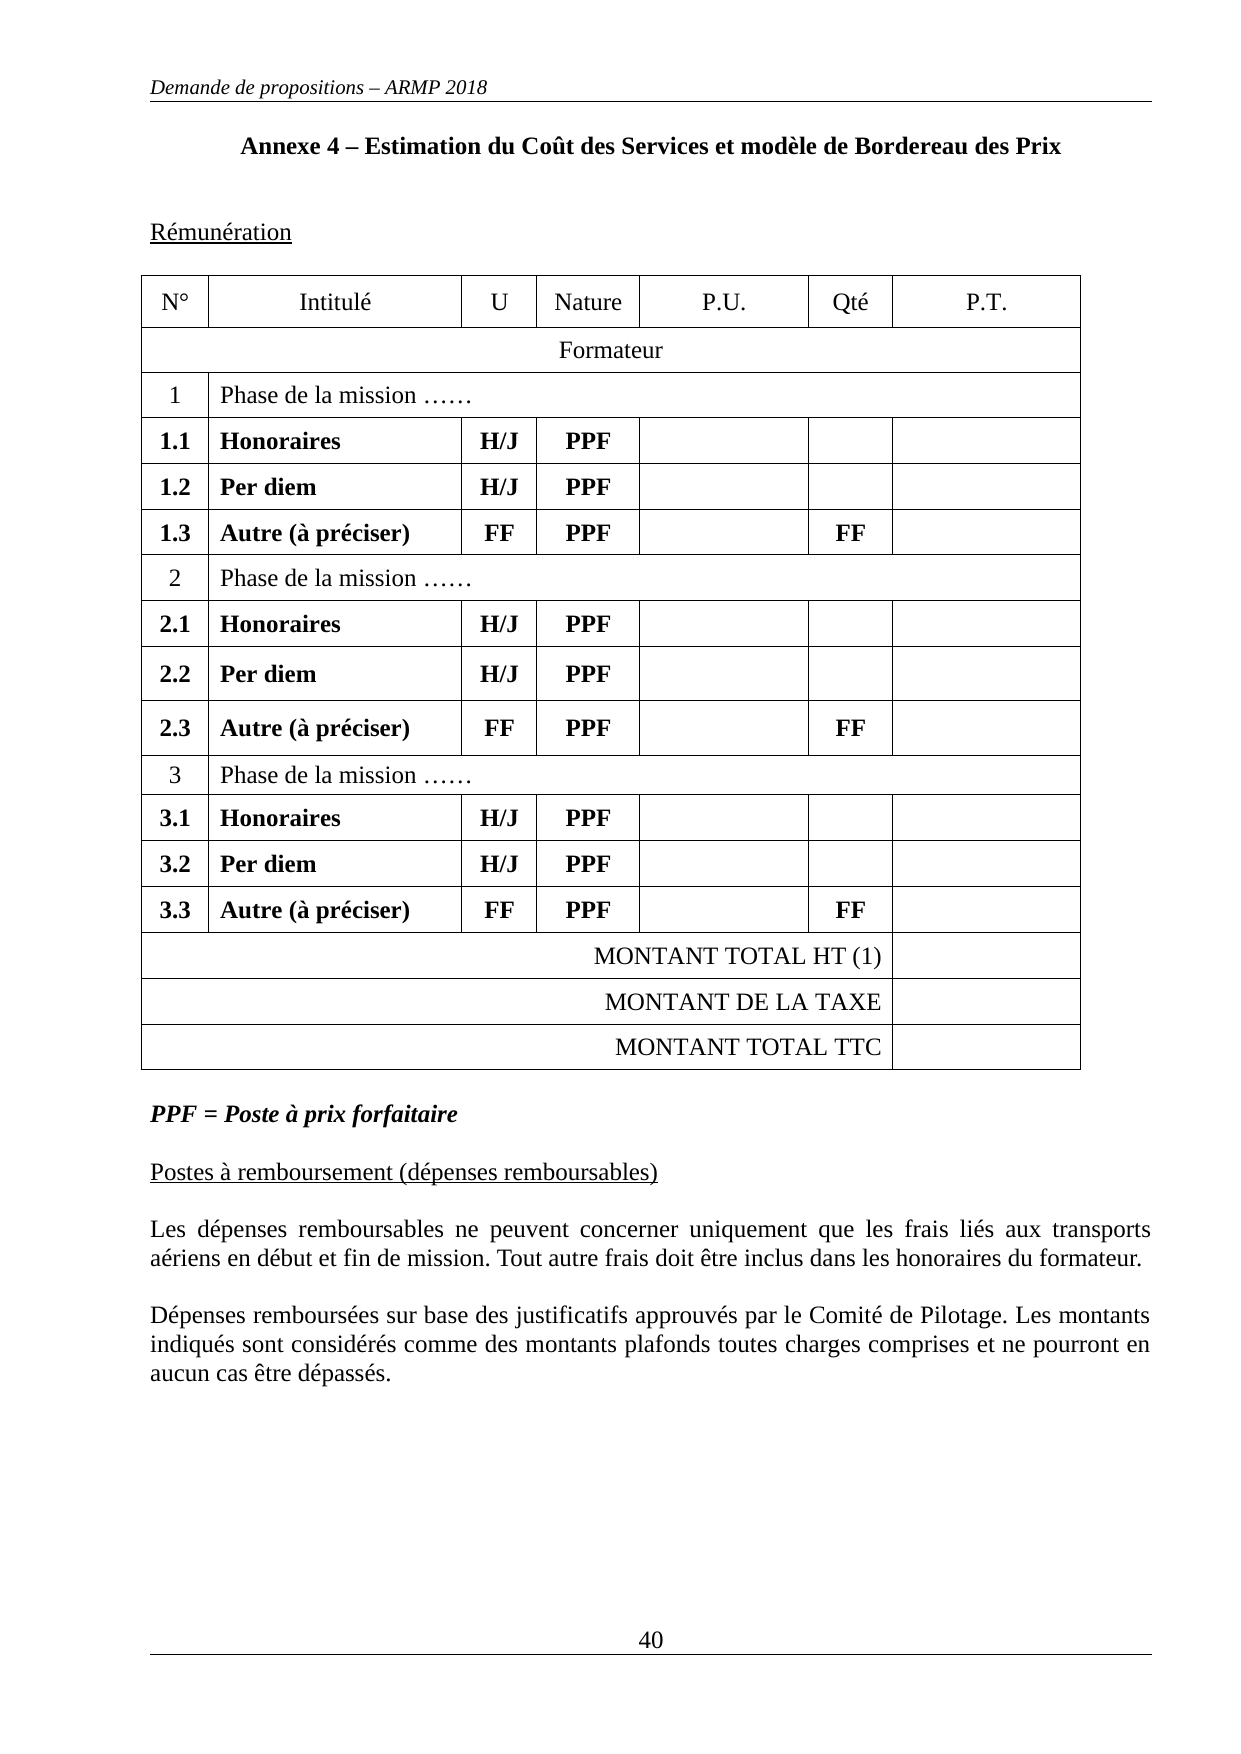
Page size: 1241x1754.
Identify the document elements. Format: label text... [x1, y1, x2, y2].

table_cell [809, 647, 892, 700]
table_cell [893, 647, 1080, 700]
table_cell Honoraires [209, 418, 461, 463]
text PPF = Poste à prix forfaitaire [150, 1099, 1152, 1128]
table_cell FF [809, 510, 892, 554]
table_cell [893, 795, 1080, 840]
table_cell [893, 887, 1080, 932]
table_cell [809, 464, 892, 508]
table_cell Honoraires [209, 601, 461, 646]
table_cell Phase de la mission …… [209, 555, 1080, 600]
table_cell 3 [142, 756, 208, 794]
table_cell [640, 701, 808, 754]
table_cell H/J [462, 795, 536, 840]
table_cell 2.2 [142, 647, 208, 700]
table_cell PPF [537, 841, 639, 886]
table_cell Per diem [209, 464, 461, 508]
table_cell H/J [462, 464, 536, 508]
table_cell [893, 933, 1080, 978]
table_cell [893, 464, 1080, 508]
table_cell MONTANT DE LA TAXE [142, 979, 892, 1023]
table_cell H/J [462, 647, 536, 700]
table_cell [809, 418, 892, 463]
text Annexe 4 – Estimation du Coût des Services et modèle de Bordereau des Prix [150, 131, 1152, 160]
text Les dépenses remboursables ne peuvent concerner uniquement que les frais liés aux transports aériens en début et fin de mission. Tout autre frais doit être inclus dans les honoraires du formateur. [150, 1214, 1152, 1272]
table_cell 3.1 [142, 795, 208, 840]
table_cell PPF [537, 701, 639, 754]
table_header P.U. [640, 276, 808, 327]
table_cell [809, 841, 892, 886]
table_cell MONTANT TOTAL TTC [142, 1025, 892, 1069]
text Dépenses remboursées sur base des justificatifs approuvés par le Comité de Pilotage. Les montants indiqués sont considérés comme des montants plafonds toutes charges comprises et ne pourront en aucun cas être dépassés. [150, 1300, 1152, 1387]
table_cell H/J [462, 418, 536, 463]
table_cell 1.3 [142, 510, 208, 554]
table_cell FF [809, 701, 892, 754]
table_cell [640, 841, 808, 886]
table_cell [893, 510, 1080, 554]
text Rémunération [150, 217, 1152, 246]
table_cell Phase de la mission …… [209, 373, 1080, 417]
table_cell 3.2 [142, 841, 208, 886]
table_cell PPF [537, 510, 639, 554]
table_cell [893, 1025, 1080, 1069]
table_cell Formateur [142, 328, 1080, 372]
table_cell H/J [462, 841, 536, 886]
table_cell Honoraires [209, 795, 461, 840]
table_cell 1.1 [142, 418, 208, 463]
table_cell FF [462, 510, 536, 554]
table_header Nature [537, 276, 639, 327]
table_header U [462, 276, 536, 327]
table_header Intitulé [209, 276, 461, 327]
table_cell [640, 647, 808, 700]
table_cell [640, 887, 808, 932]
table_cell 2 [142, 555, 208, 600]
table_cell [893, 979, 1080, 1023]
table_cell [809, 795, 892, 840]
table_cell [893, 841, 1080, 886]
table_cell FF [462, 701, 536, 754]
table_cell PPF [537, 601, 639, 646]
table_cell 1.2 [142, 464, 208, 508]
table_cell Autre (à préciser) [209, 887, 461, 932]
table_cell Phase de la mission …… [209, 756, 1080, 794]
table_cell H/J [462, 601, 536, 646]
table_cell 1 [142, 373, 208, 417]
table_cell FF [809, 887, 892, 932]
table_cell PPF [537, 795, 639, 840]
table_cell Per diem [209, 647, 461, 700]
table_cell 3.3 [142, 887, 208, 932]
table_cell [893, 601, 1080, 646]
table_cell Per diem [209, 841, 461, 886]
table_cell [640, 795, 808, 840]
table_header P.T. [893, 276, 1080, 327]
table_cell [893, 701, 1080, 754]
table_cell 2.3 [142, 701, 208, 754]
table_cell [809, 601, 892, 646]
table_cell PPF [537, 418, 639, 463]
table_header N° [142, 276, 208, 327]
table_cell [640, 510, 808, 554]
table_cell [893, 418, 1080, 463]
table_cell 2.1 [142, 601, 208, 646]
table_cell PPF [537, 887, 639, 932]
table_cell FF [462, 887, 536, 932]
table_cell Autre (à préciser) [209, 701, 461, 754]
table_cell Autre (à préciser) [209, 510, 461, 554]
table_cell PPF [537, 464, 639, 508]
table_cell [640, 601, 808, 646]
table_header Qté [809, 276, 892, 327]
table_cell [640, 464, 808, 508]
table_cell [640, 418, 808, 463]
table_cell PPF [537, 647, 639, 700]
table_cell MONTANT TOTAL HT (1) [142, 933, 892, 978]
text Postes à remboursement (dépenses remboursables) [150, 1157, 1152, 1185]
